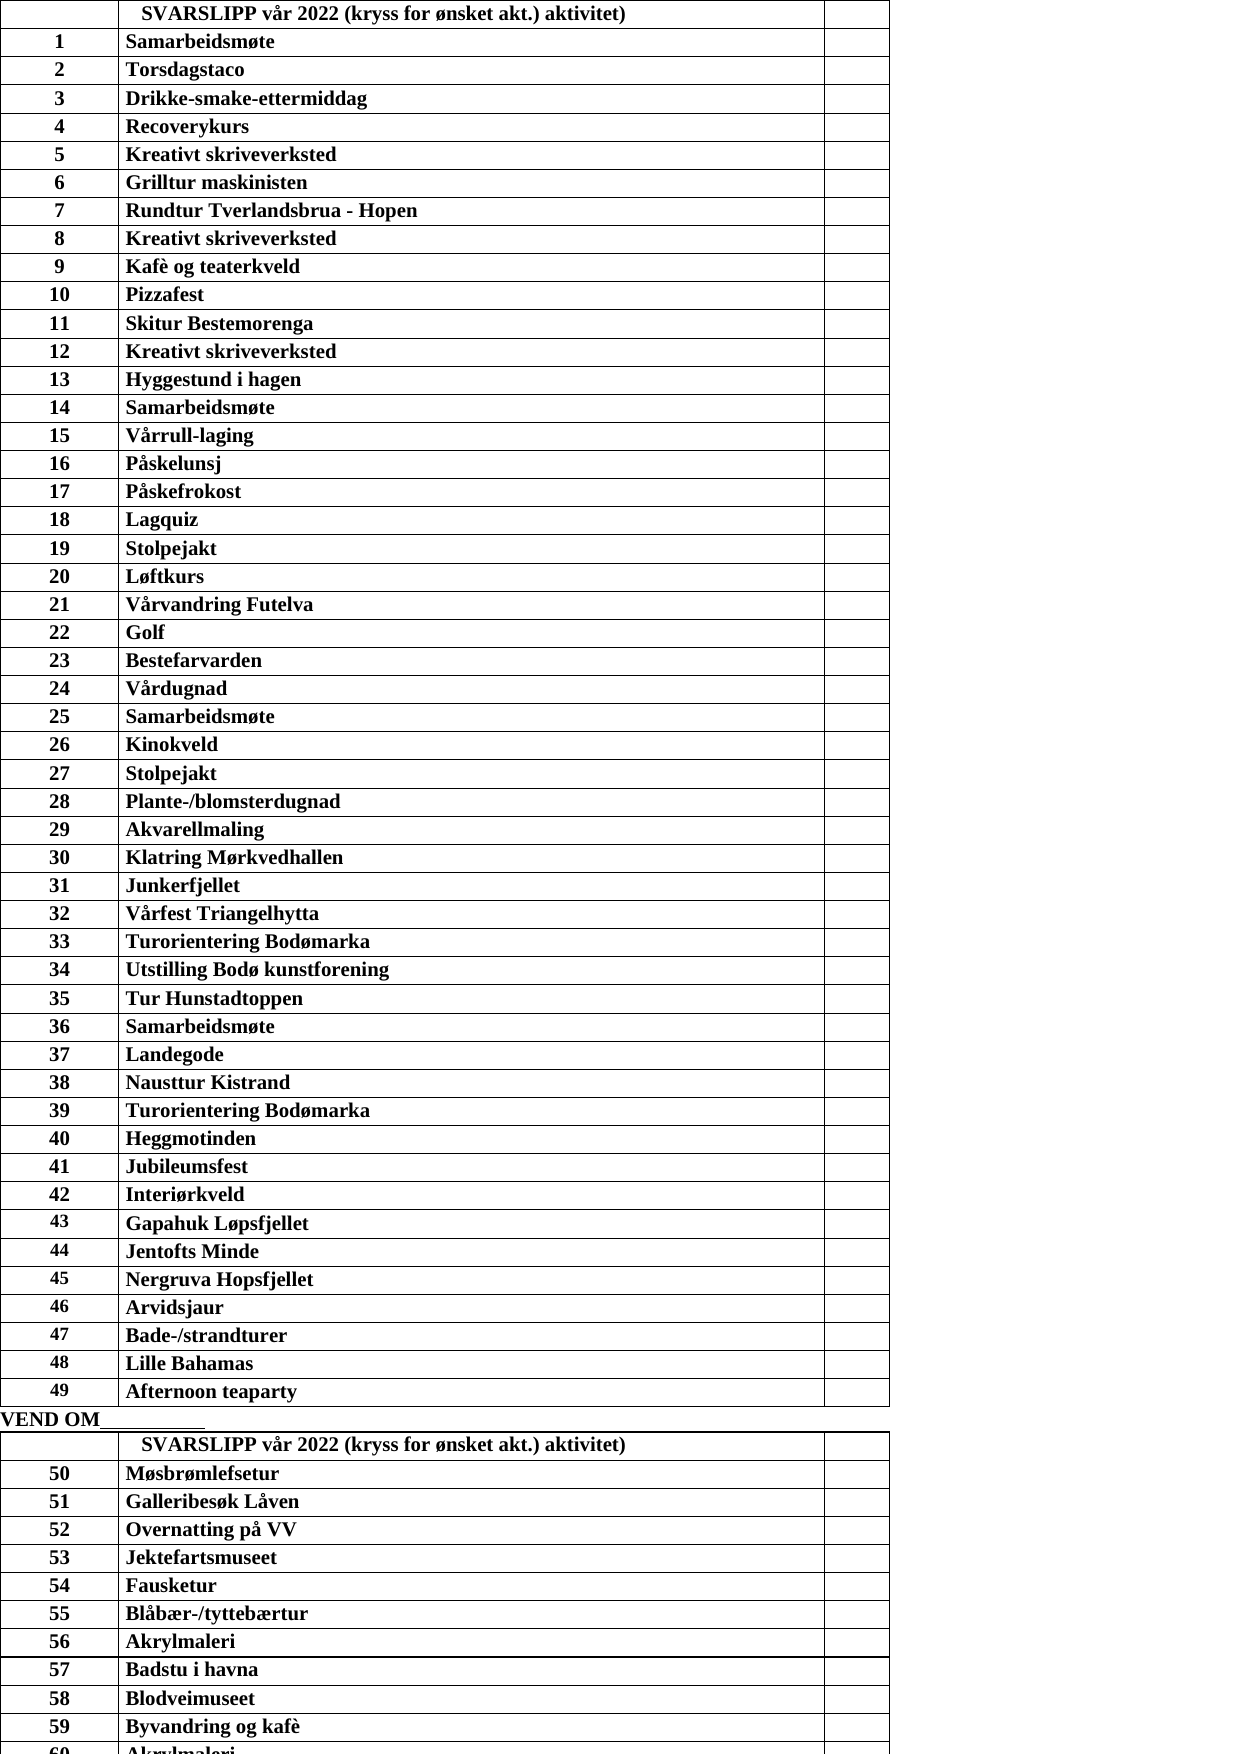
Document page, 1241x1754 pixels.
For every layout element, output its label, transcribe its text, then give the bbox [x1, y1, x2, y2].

table_header VEND OM Navn:_______________________ Tlf:___________________ [0, 0, 1240, 1754]
